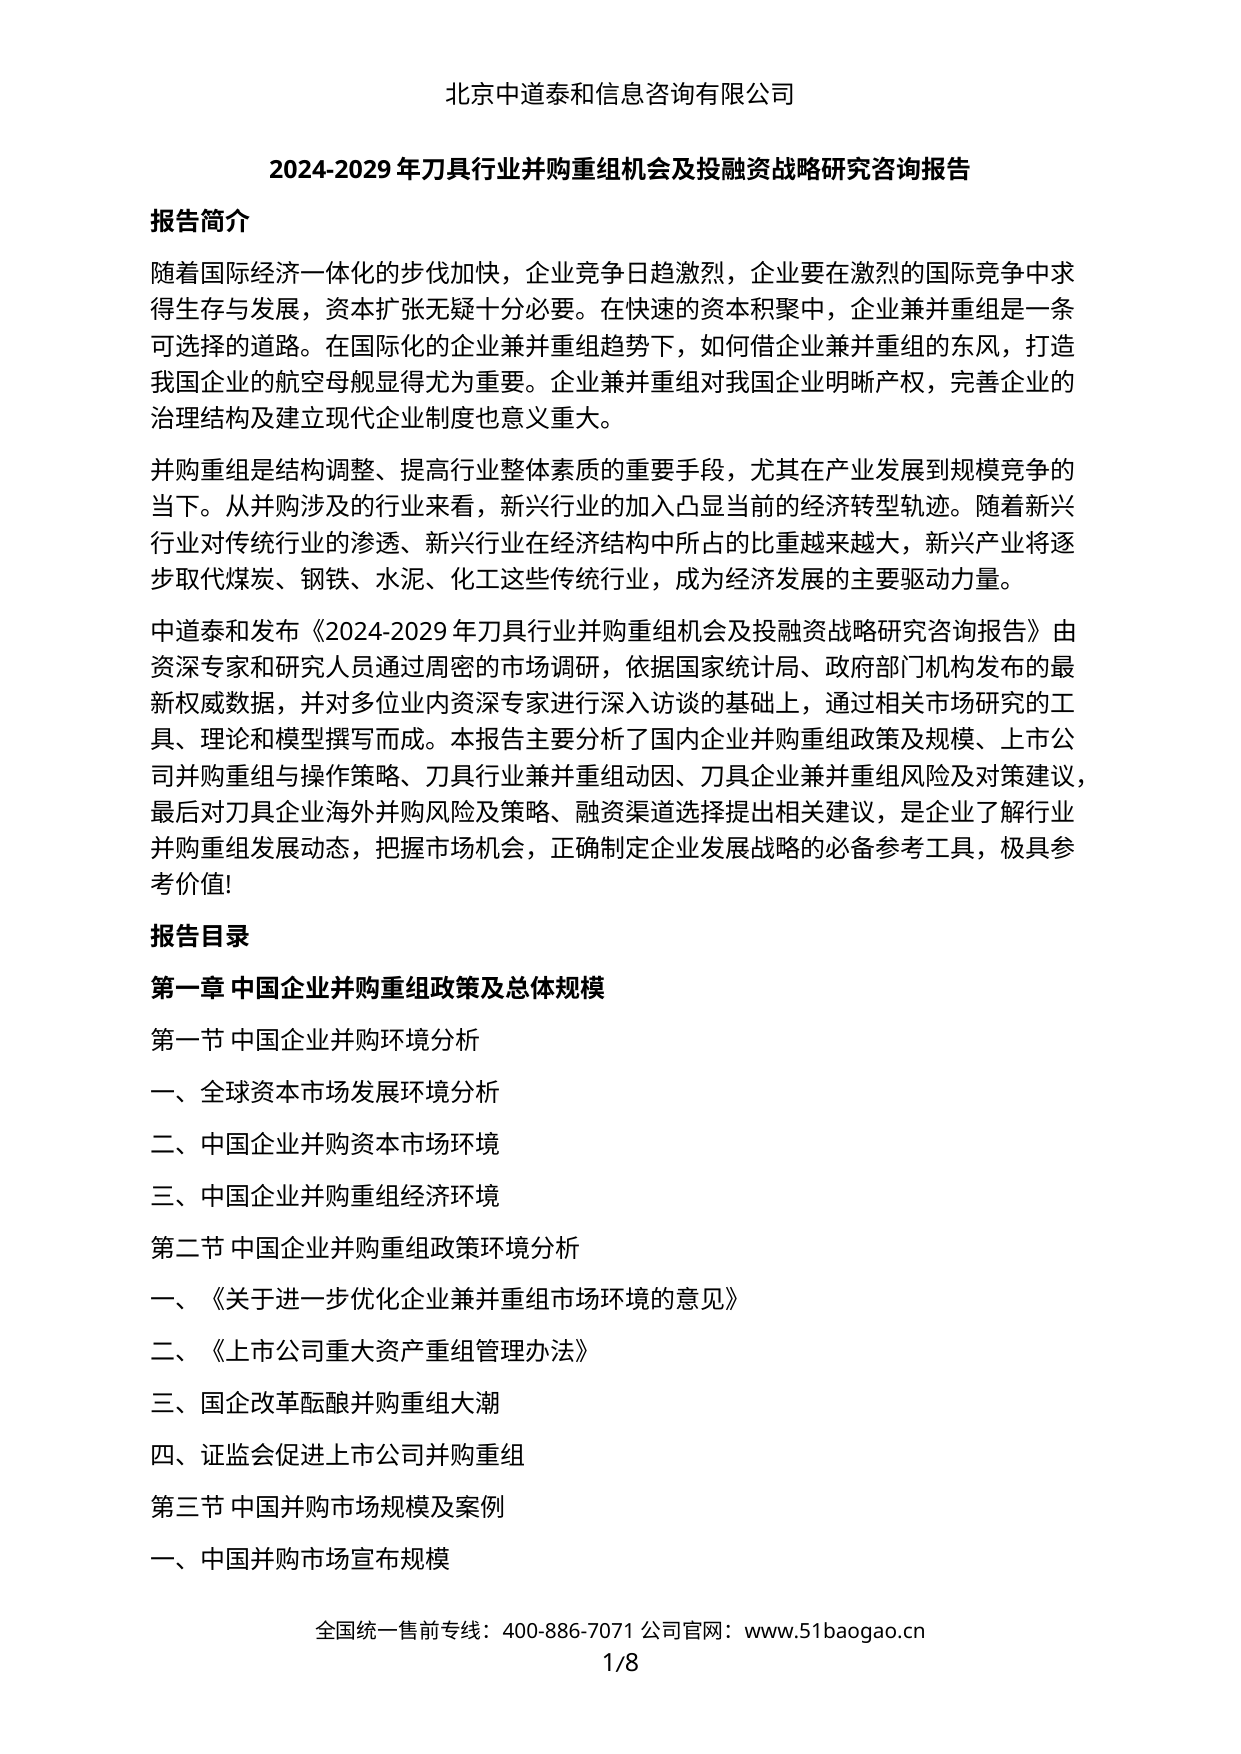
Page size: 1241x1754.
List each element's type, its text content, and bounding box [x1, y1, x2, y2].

text 中道泰和发布《2024-2029年刀具行业并购重组机会及投融资战略研究咨询报告》由资深专家和研究人员通过周密的市场调研，依据国家统计局、政府部门机构发布的最新权威数据，并对多位业内资深专家进行深入访谈的基础上，通过相关市场研究的工具、理论和模型撰写而成。本报告主要分析了国内企业并购重组政策及规模、上市公司并购重组与操作策略、刀具行业兼并重组动因、刀具企业兼并重组风险及对策建议，最后对刀具企业海外并购风险及策略、融资渠道选择提出相关建议，是企业了解行业并购重组发展动态，把握市场机会，正确制定企业发展战略的必备参考工具，极具参考价值! [150, 611, 1090, 901]
text 三、中国企业并购重组经济环境 [150, 1176, 1090, 1212]
text 一、中国并购市场宣布规模 [150, 1539, 1090, 1576]
text 第二节 中国企业并购重组政策环境分析 [150, 1228, 1090, 1264]
text 第一章 中国企业并购重组政策及总体规模 [150, 969, 1090, 1005]
text 报告简介 [150, 202, 1090, 238]
text 随着国际经济一体化的步伐加快，企业竞争日趋激烈，企业要在激烈的国际竞争中求得生存与发展，资本扩张无疑十分必要。在快速的资本积聚中，企业兼并重组是一条可选择的道路。在国际化的企业兼并重组趋势下，如何借企业兼并重组的东风，打造我国企业的航空母舰显得尤为重要。企业兼并重组对我国企业明晰产权，完善企业的治理结构及建立现代企业制度也意义重大。 [150, 254, 1090, 435]
text 第三节 中国并购市场规模及案例 [150, 1487, 1090, 1524]
text 报告目录 [150, 917, 1090, 953]
text 一、《关于进一步优化企业兼并重组市场环境的意见》 [150, 1280, 1090, 1316]
text 第一节 中国企业并购环境分析 [150, 1021, 1090, 1057]
text 三、国企改革酝酿并购重组大潮 [150, 1384, 1090, 1420]
text 二、中国企业并购资本市场环境 [150, 1124, 1090, 1161]
text 2024-2029年刀具行业并购重组机会及投融资战略研究咨询报告 [150, 150, 1090, 186]
text 二、《上市公司重大资产重组管理办法》 [150, 1332, 1090, 1368]
text 并购重组是结构调整、提高行业整体素质的重要手段，尤其在产业发展到规模竞争的当下。从并购涉及的行业来看，新兴行业的加入凸显当前的经济转型轨迹。随着新兴行业对传统行业的渗透、新兴行业在经济结构中所占的比重越来越大，新兴产业将逐步取代煤炭、钢铁、水泥、化工这些传统行业，成为经济发展的主要驱动力量。 [150, 451, 1090, 596]
text 一、全球资本市场发展环境分析 [150, 1072, 1090, 1109]
text 四、证监会促进上市公司并购重组 [150, 1436, 1090, 1472]
